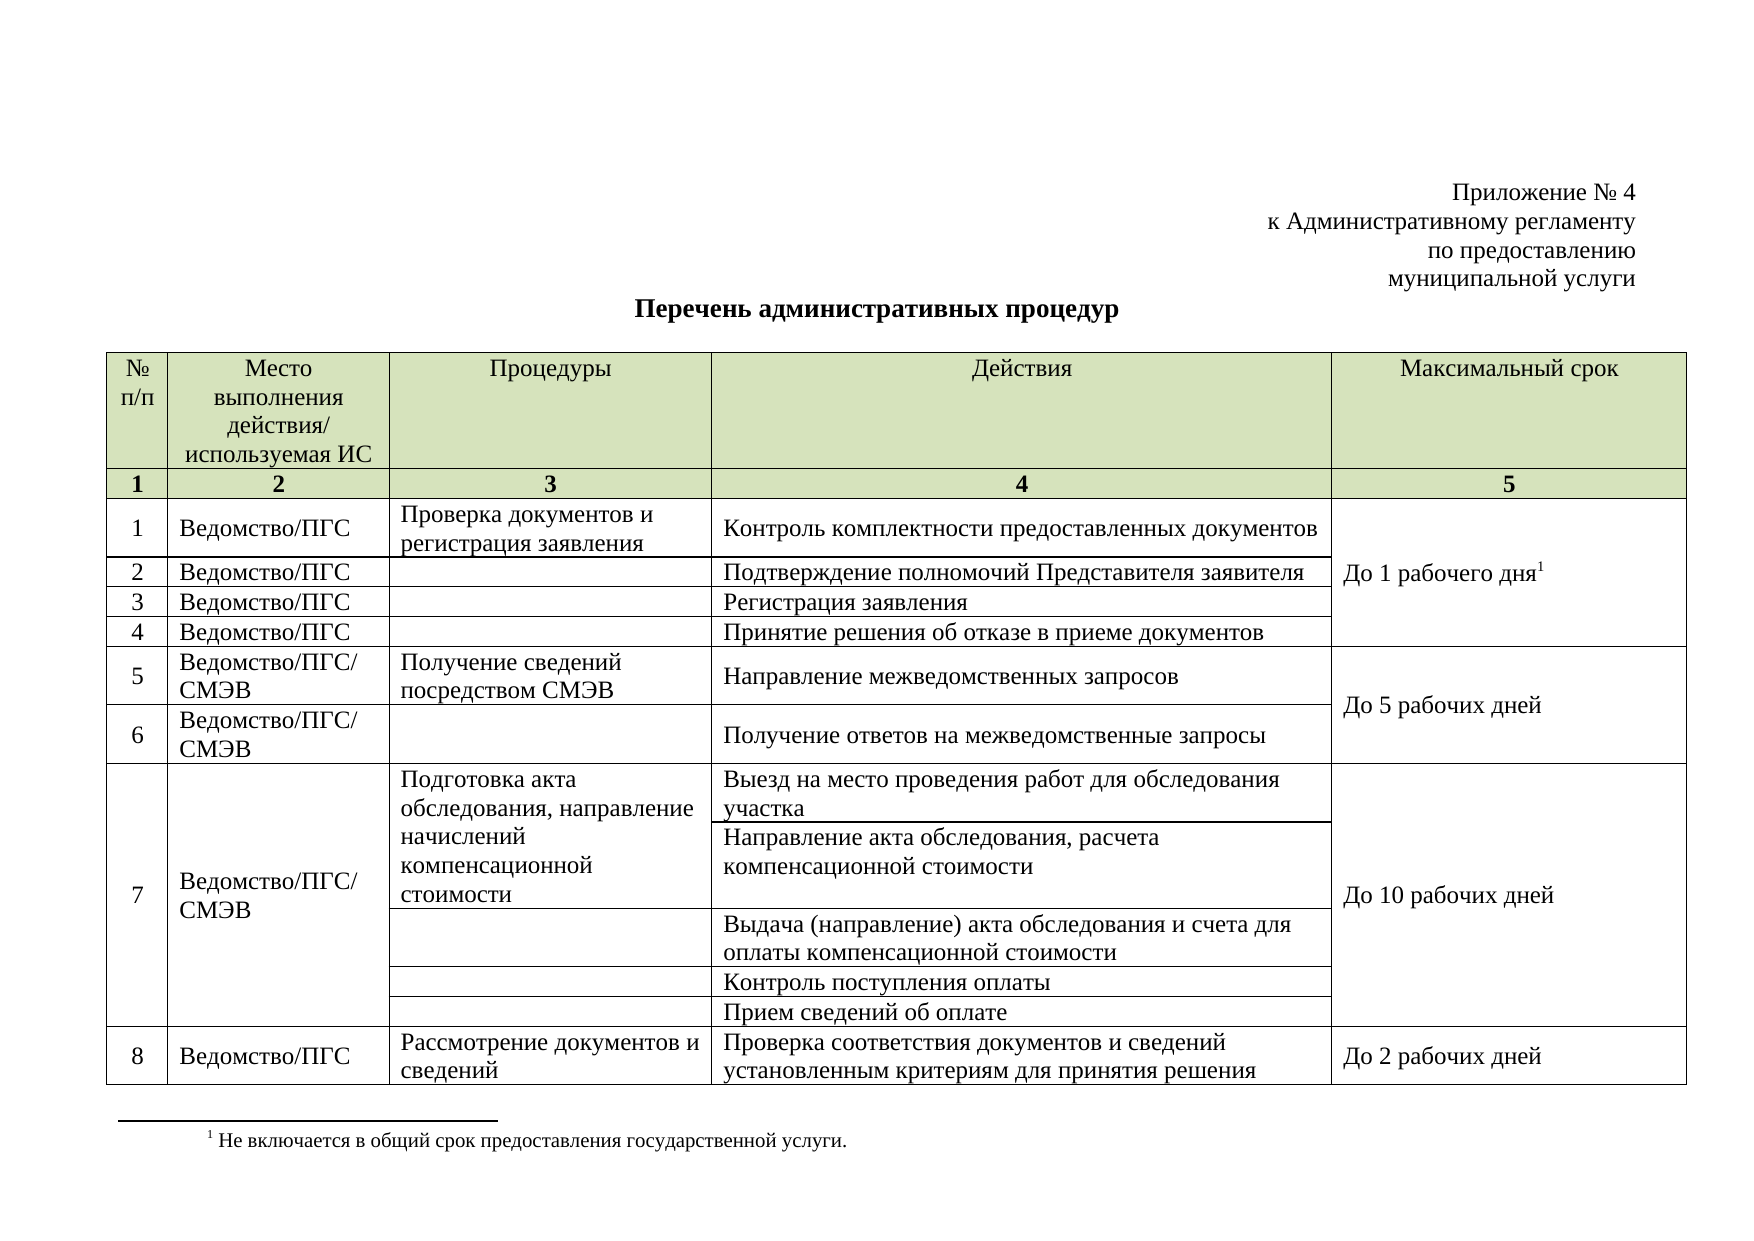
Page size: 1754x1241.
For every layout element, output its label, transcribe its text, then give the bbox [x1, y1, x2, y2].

table_cell До 10 рабочих дней [1332, 764, 1686, 1026]
table_cell Принятие решения об отказе в приеме документов [712, 617, 1331, 646]
table_cell До 2 рабочих дней [1332, 1027, 1686, 1084]
table_cell Ведомство/ПГС/ СМЭВ [168, 705, 389, 763]
table_header Место выполнения действия/ используемая ИС [168, 353, 389, 468]
table_cell Рассмотрение документов и сведений [390, 1027, 711, 1084]
table_cell Ведомство/ПГС/ СМЭВ [168, 764, 389, 1026]
table_cell Ведомство/ПГС [168, 1027, 389, 1084]
table_cell Проверка соответствия документов и сведений установленным критериям для принятия решения [712, 1027, 1331, 1084]
table_cell [390, 909, 711, 966]
table_cell 1 [107, 469, 167, 498]
table_cell [390, 617, 711, 646]
table_cell Выезд на место проведения работ для обследования участка [712, 764, 1331, 821]
table_cell [390, 997, 711, 1026]
table_header Максимальный срок [1332, 353, 1686, 468]
text по предоставлению [118, 235, 1636, 263]
table_cell [390, 587, 711, 616]
table_cell Получение ответов на межведомственные запросы [712, 705, 1331, 763]
table_cell Подтверждение полномочий Представителя заявителя [712, 558, 1331, 586]
table_cell Прием сведений об оплате [712, 997, 1331, 1026]
table_cell Ведомство/ПГС [168, 617, 389, 646]
table_cell 2 [107, 558, 167, 586]
table_cell 3 [107, 587, 167, 616]
text к Административному регламенту [118, 206, 1636, 235]
table_cell 8 [107, 1027, 167, 1084]
table_cell Ведомство/ПГС [168, 587, 389, 616]
table_cell Ведомство/ПГС [168, 499, 389, 556]
table_cell Ведомство/ПГС/ СМЭВ [168, 647, 389, 704]
text Перечень административных процедур [118, 292, 1636, 323]
table_cell Контроль комплектности предоставленных документов [712, 499, 1331, 556]
table_cell До 5 рабочих дней [1332, 647, 1686, 763]
text муниципальной услуги [118, 263, 1636, 292]
table_cell Ведомство/ПГС [168, 558, 389, 586]
table_cell 3 [390, 469, 711, 498]
table_cell 2 [168, 469, 389, 498]
table_cell Проверка документов и регистрация заявления [390, 499, 711, 556]
table_cell 4 [712, 469, 1331, 498]
table_cell 5 [107, 647, 167, 704]
table_cell Направление межведомственных запросов [712, 647, 1331, 704]
table_header Действия [712, 353, 1331, 468]
text Приложение № 4 [118, 177, 1636, 206]
table_cell [390, 558, 711, 586]
table_header Процедуры [390, 353, 711, 468]
table_cell 6 [107, 705, 167, 763]
table_cell Направление акта обследования, расчета компенсационной стоимости [712, 823, 1331, 908]
table_cell [390, 967, 711, 996]
table_cell 1 [107, 499, 167, 556]
table_cell Выдача (направление) акта обследования и счета для оплаты компенсационной стоимости [712, 909, 1331, 966]
table_cell Регистрация заявления [712, 587, 1331, 616]
table_cell 4 [107, 617, 167, 646]
table_cell 5 [1332, 469, 1686, 498]
table_cell До 1 рабочего дня [1332, 499, 1686, 646]
table_cell 7 [107, 764, 167, 1026]
table_header № п/п [107, 353, 167, 468]
table_cell Подготовка акта обследования, направление начислений компенсационной стоимости [390, 764, 711, 908]
table_cell [390, 705, 711, 763]
table_cell Получение сведений посредством СМЭВ [390, 647, 711, 704]
table_cell Контроль поступления оплаты [712, 967, 1331, 996]
